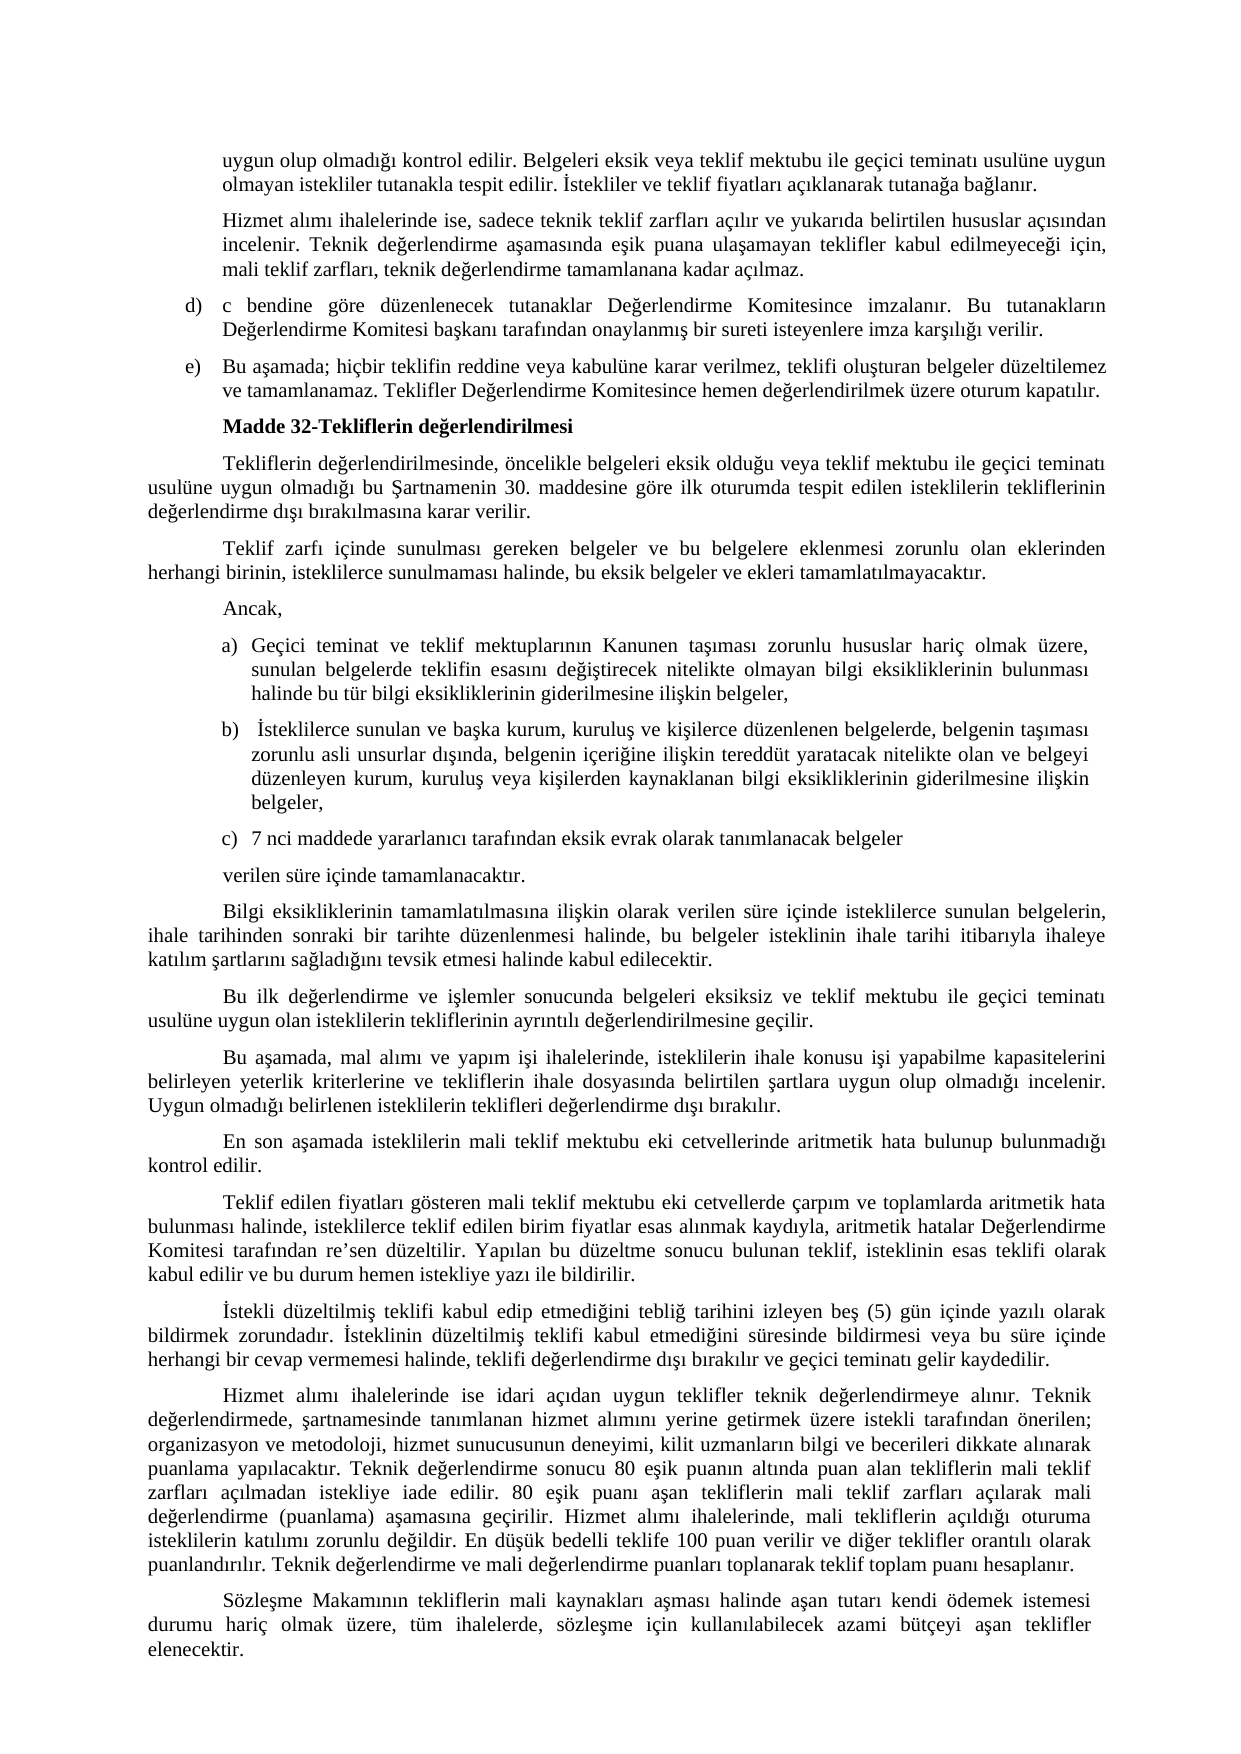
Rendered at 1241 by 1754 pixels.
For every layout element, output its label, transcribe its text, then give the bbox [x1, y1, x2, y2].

list c bendine göre düzenlenecek tutanaklar Değerlendirme Komitesince imzalanır. Bu tutanakların Değerlendirme Komitesi başkanı tarafından onaylanmış bir sureti isteyenlere imza karşılığı verilir. [185, 293, 1107, 341]
text İstekli düzeltilmiş teklifi kabul edip etmediğini tebliğ tarihini izleyen beş (5) gün içinde yazılı olarak bildirmek zorundadır. İsteklinin düzeltilmiş teklifi kabul etmediğini süresinde bildirmesi veya bu süre içinde herhangi bir cevap vermemesi halinde, teklifi değerlendirme dışı bırakılır ve geçici teminatı gelir kaydedilir. [148, 1299, 1107, 1371]
text Bu aşamada, mal alımı ve yapım işi ihalelerinde, isteklilerin ihale konusu işi yapabilme kapasitelerini belirleyen yeterlik kriterlerine ve tekliflerin ihale dosyasında belirtilen şartlara uygun olup olmadığı incelenir. Uygun olmadığı belirlenen isteklilerin teklifleri değerlendirme dışı bırakılır. [148, 1044, 1107, 1117]
text En son aşamada isteklilerin mali teklif mektubu eki cetvellerinde aritmetik hata bulunup bulunmadığı kontrol edilir. [148, 1129, 1107, 1177]
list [185, 148, 1107, 196]
text Bilgi eksikliklerinin tamamlatılmasına ilişkin olarak verilen süre içinde isteklilerce sunulan belgelerin, ihale tarihinden sonraki bir tarihte düzenlenmesi halinde, bu belgeler isteklinin ihale tarihi itibarıyla ihaleye katılım şartlarını sağladığını tevsik etmesi halinde kabul edilecektir. [148, 899, 1107, 971]
list 7 nci maddede yararlanıcı tarafından eksik evrak olarak tanımlanacak belgeler [221, 826, 1090, 850]
text Ancak, [148, 596, 1090, 620]
text Madde 32-Tekliflerin değerlendirilmesi [148, 414, 1107, 438]
text Bu ilk değerlendirme ve işlemler sonucunda belgeleri eksiksiz ve teklif mektubu ile geçici teminatı usulüne uygun olan isteklilerin tekliflerinin ayrıntılı değerlendirilmesine geçilir. [148, 984, 1107, 1032]
text Hizmet alımı ihalelerinde ise, sadece teknik teklif zarfları açılır ve yukarıda belirtilen hususlar açısından incelenir. Teknik değerlendirme aşamasında eşik puana ulaşamayan teklifler kabul edilmeyeceği için, mali teklif zarfları, teknik değerlendirme tamamlanana kadar açılmaz. [222, 208, 1107, 281]
text Teklif zarfı içinde sunulması gereken belgeler ve bu belgelere eklenmesi zorunlu olan eklerinden herhangi birinin, isteklilerce sunulmaması halinde, bu eksik belgeler ve ekleri tamamlatılmayacaktır. [148, 536, 1107, 584]
list Bu aşamada; hiçbir teklifin reddine veya kabulüne karar verilmez, teklifi oluşturan belgeler düzeltilemez ve tamamlanamaz. Teklifler Değerlendirme Komitesince hemen değerlendirilmek üzere oturum kapatılır. [185, 354, 1107, 402]
text Tekliflerin değerlendirilmesinde, öncelikle belgeleri eksik olduğu veya teklif mektubu ile geçici teminatı usulüne uygun olmadığı bu Şartnamenin 30. maddesine göre ilk oturumda tespit edilen isteklilerin tekliflerinin değerlendirme dışı bırakılmasına karar verilir. [148, 451, 1107, 523]
text verilen süre içinde tamamlanacaktır. [148, 863, 1090, 887]
text Hizmet alımı ihalelerinde ise idari açıdan uygun teklifler teknik değerlendirmeye alınır. Teknik değerlendirmede, şartnamesinde tanımlanan hizmet alımını yerine getirmek üzere istekli tarafından önerilen; organizasyon ve metodoloji, hizmet sunucusunun deneyimi, kilit uzmanların bilgi ve becerileri dikkate alınarak puanlama yapılacaktır. Teknik değerlendirme sonucu 80 eşik puanın altında puan alan tekliflerin mali teklif zarfları açılmadan istekliye iade edilir. 80 eşik puanı aşan tekliflerin mali teklif zarfları açılarak mali değerlendirme (puanlama) aşamasına geçirilir. Hizmet alımı ihalelerinde, mali tekliflerin açıldığı oturuma isteklilerin katılımı zorunlu değildir. En düşük bedelli teklife 100 puan verilir ve diğer teklifler orantılı olarak puanlandırılır. Teknik değerlendirme ve mali değerlendirme puanları toplanarak teklif toplam puanı hesaplanır. [148, 1383, 1093, 1576]
list İsteklilerce sunulan ve başka kurum, kuruluş ve kişilerce düzenlenen belgelerde, belgenin taşıması zorunlu asli unsurlar dışında, belgenin içeriğine ilişkin tereddüt yaratacak nitelikte olan ve belgeyi düzenleyen kurum, kuruluş veya kişilerden kaynaklanan bilgi eksikliklerinin giderilmesine ilişkin belgeler, [221, 717, 1090, 814]
list Geçici teminat ve teklif mektuplarının Kanunen taşıması zorunlu hususlar hariç olmak üzere, sunulan belgelerde teklifin esasını değiştirecek nitelikte olmayan bilgi eksikliklerinin bulunması halinde bu tür bilgi eksikliklerinin giderilmesine ilişkin belgeler, [221, 633, 1090, 705]
text Sözleşme Makamının tekliflerin mali kaynakları aşması halinde aşan tutarı kendi ödemek istemesi durumu hariç olmak üzere, tüm ihalelerde, sözleşme için kullanılabilecek azami bütçeyi aşan teklifler elenecektir. [148, 1588, 1093, 1661]
text Teklif edilen fiyatları gösteren mali teklif mektubu eki cetvellerde çarpım ve toplamlarda aritmetik hata bulunması halinde, isteklilerce teklif edilen birim fiyatlar esas alınmak kaydıyla, aritmetik hatalar Değerlendirme Komitesi tarafından re’sen düzeltilir. Yapılan bu düzeltme sonucu bulunan teklif, isteklinin esas teklifi olarak kabul edilir ve bu durum hemen istekliye yazı ile bildirilir. [148, 1190, 1107, 1286]
